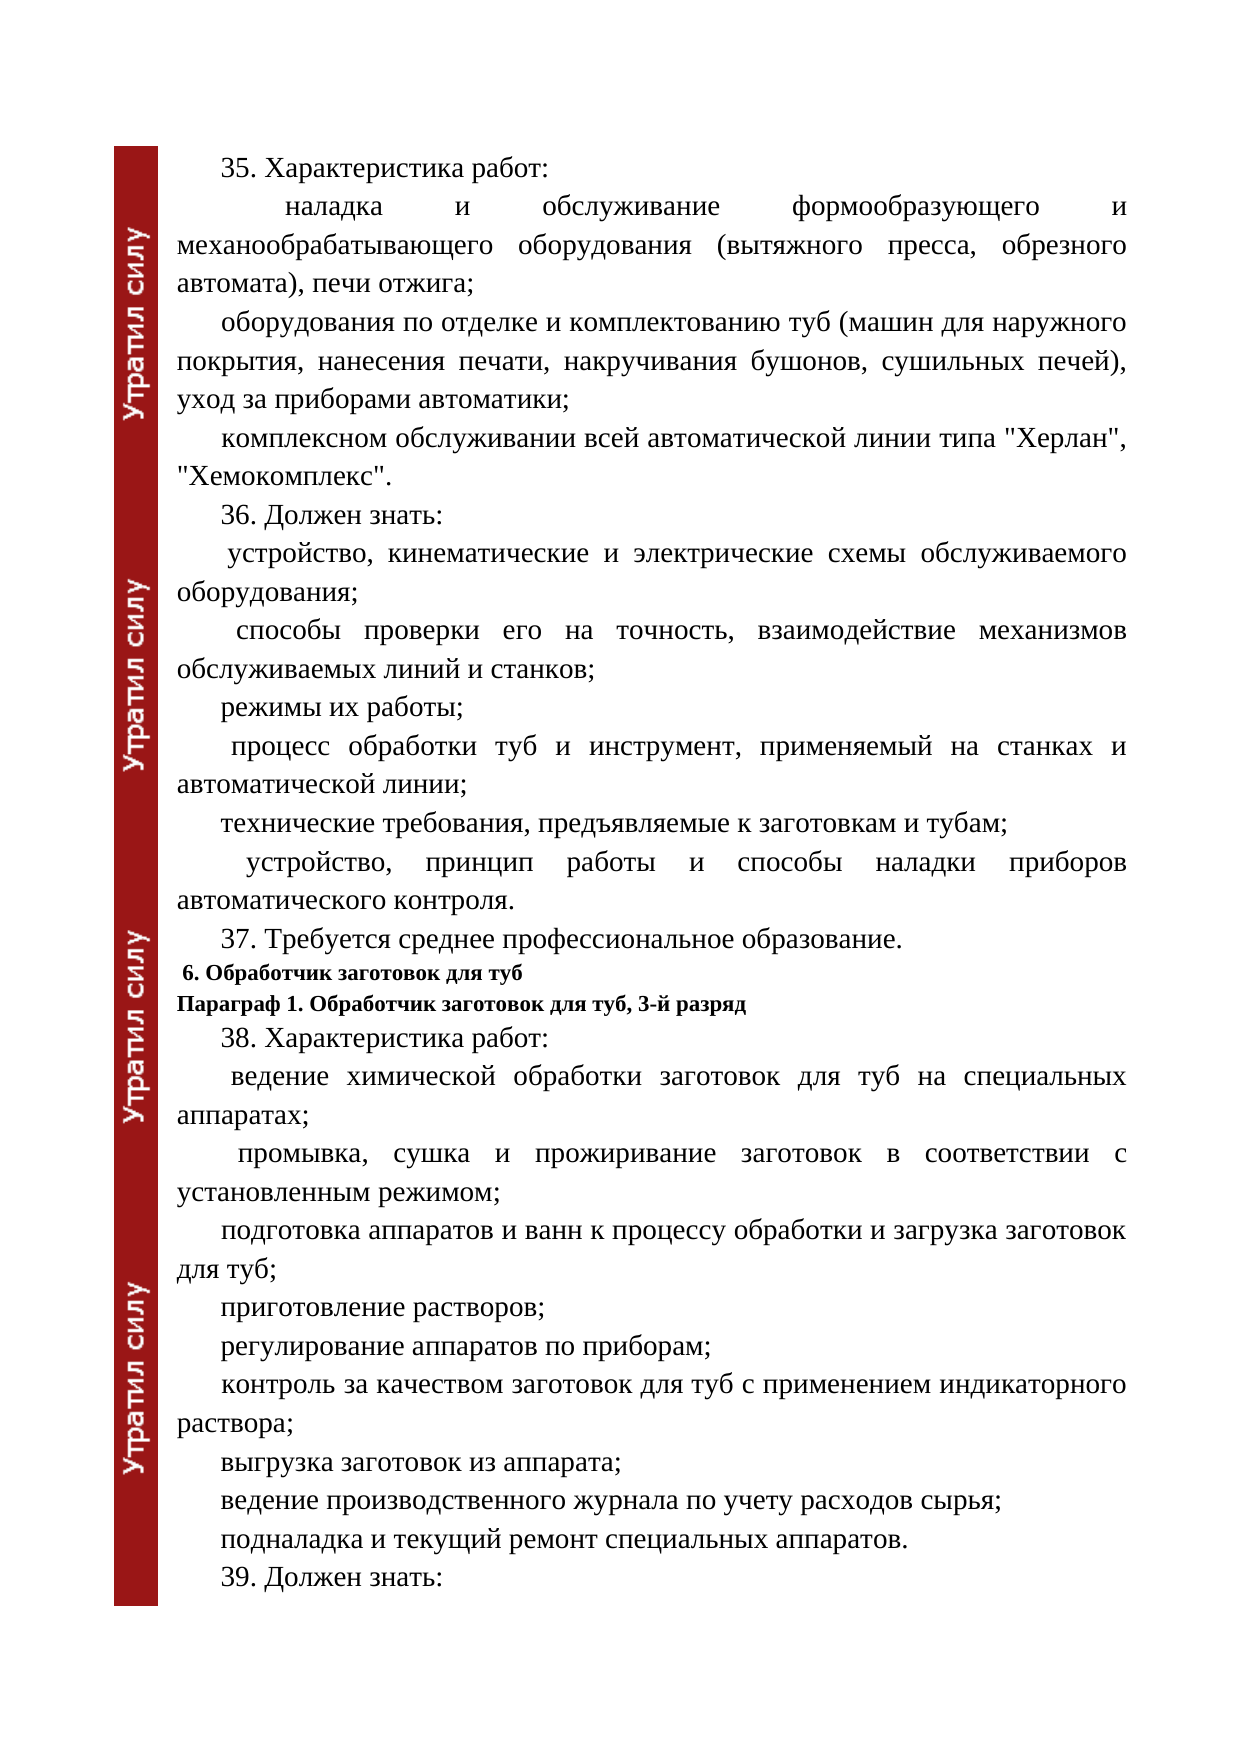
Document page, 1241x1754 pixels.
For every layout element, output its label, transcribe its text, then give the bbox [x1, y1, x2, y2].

text процесс обработки туб и инструмент, применяемый на станках и автоматической линии; [112, 728, 1128, 800]
text наладка и обслуживание формообразующего и механообрабатывающего оборудования (вытяжного пресса, обрезного автомата), печи отжига; [112, 188, 1128, 299]
picture [114, 1477, 158, 1482]
picture [114, 415, 158, 420]
text 6. Обработчик заготовок для туб Параграф 1. Обработчик заготовок для туб, 3-й разряд [112, 959, 1128, 1016]
picture [114, 800, 158, 805]
text 39. Должен знать: [112, 1559, 1128, 1593]
picture [114, 530, 158, 535]
text 35. Характеристика работ: [112, 150, 1128, 183]
picture [114, 1130, 158, 1135]
text приготовление растворов; [112, 1289, 1128, 1323]
picture [114, 1593, 158, 1606]
picture [114, 1016, 158, 1020]
picture [114, 1284, 158, 1289]
picture [114, 299, 158, 304]
text режимы их работы; [112, 689, 1128, 723]
text контроль за качеством заготовок для туб с применением индикаторного раствора; [112, 1367, 1128, 1439]
text способы проверки его на точность, взаимодействие механизмов обслуживаемых линий и станков; [112, 612, 1128, 684]
text оборудования по отделке и комплектованию туб (машин для наружного покрытия, нанесения печати, накручивания бушонов, сушильных печей), уход за приборами автоматики; [112, 304, 1128, 415]
picture [114, 1053, 158, 1058]
picture [114, 1439, 158, 1444]
picture [114, 1207, 158, 1212]
text 38. Характеристика работ: [112, 1020, 1128, 1053]
picture [114, 954, 158, 959]
text устройство, принцип работы и способы наладки приборов автоматического контроля. [112, 844, 1128, 916]
picture [114, 146, 158, 150]
text 36. Должен знать: [112, 497, 1128, 530]
picture [114, 183, 158, 188]
text подналадка и текущий ремонт специальных аппаратов. [112, 1521, 1128, 1554]
text комплексном обслуживании всей автоматической линии типа "Херлан", "Хемокомплекс". [112, 420, 1128, 492]
text ведение производственного журнала по учету расходов сырья; [112, 1482, 1128, 1516]
picture [114, 492, 158, 497]
picture [114, 1362, 158, 1367]
text технические требования, предъявляемые к заготовкам и тубам; [112, 805, 1128, 839]
text регулирование аппаратов по приборам; [112, 1328, 1128, 1362]
text устройство, кинематические и электрические схемы обслуживаемого оборудования; [112, 535, 1128, 607]
picture [114, 607, 158, 612]
picture [114, 1323, 158, 1328]
picture [114, 1516, 158, 1521]
text выгрузка заготовок из аппарата; [112, 1444, 1128, 1477]
picture [114, 684, 158, 689]
text подготовка аппаратов и ванн к процессу обработки и загрузка заготовок для туб; [112, 1212, 1128, 1284]
picture [114, 916, 158, 921]
picture [114, 839, 158, 844]
picture [114, 1554, 158, 1559]
text ведение химической обработки заготовок для туб на специальных аппаратах; [112, 1058, 1128, 1130]
picture [114, 723, 158, 728]
text промывка, сушка и прожиривание заготовок в соответствии с установленным режимом; [112, 1135, 1128, 1207]
text 37. Требуется среднее профессиональное образование. [112, 921, 1128, 954]
